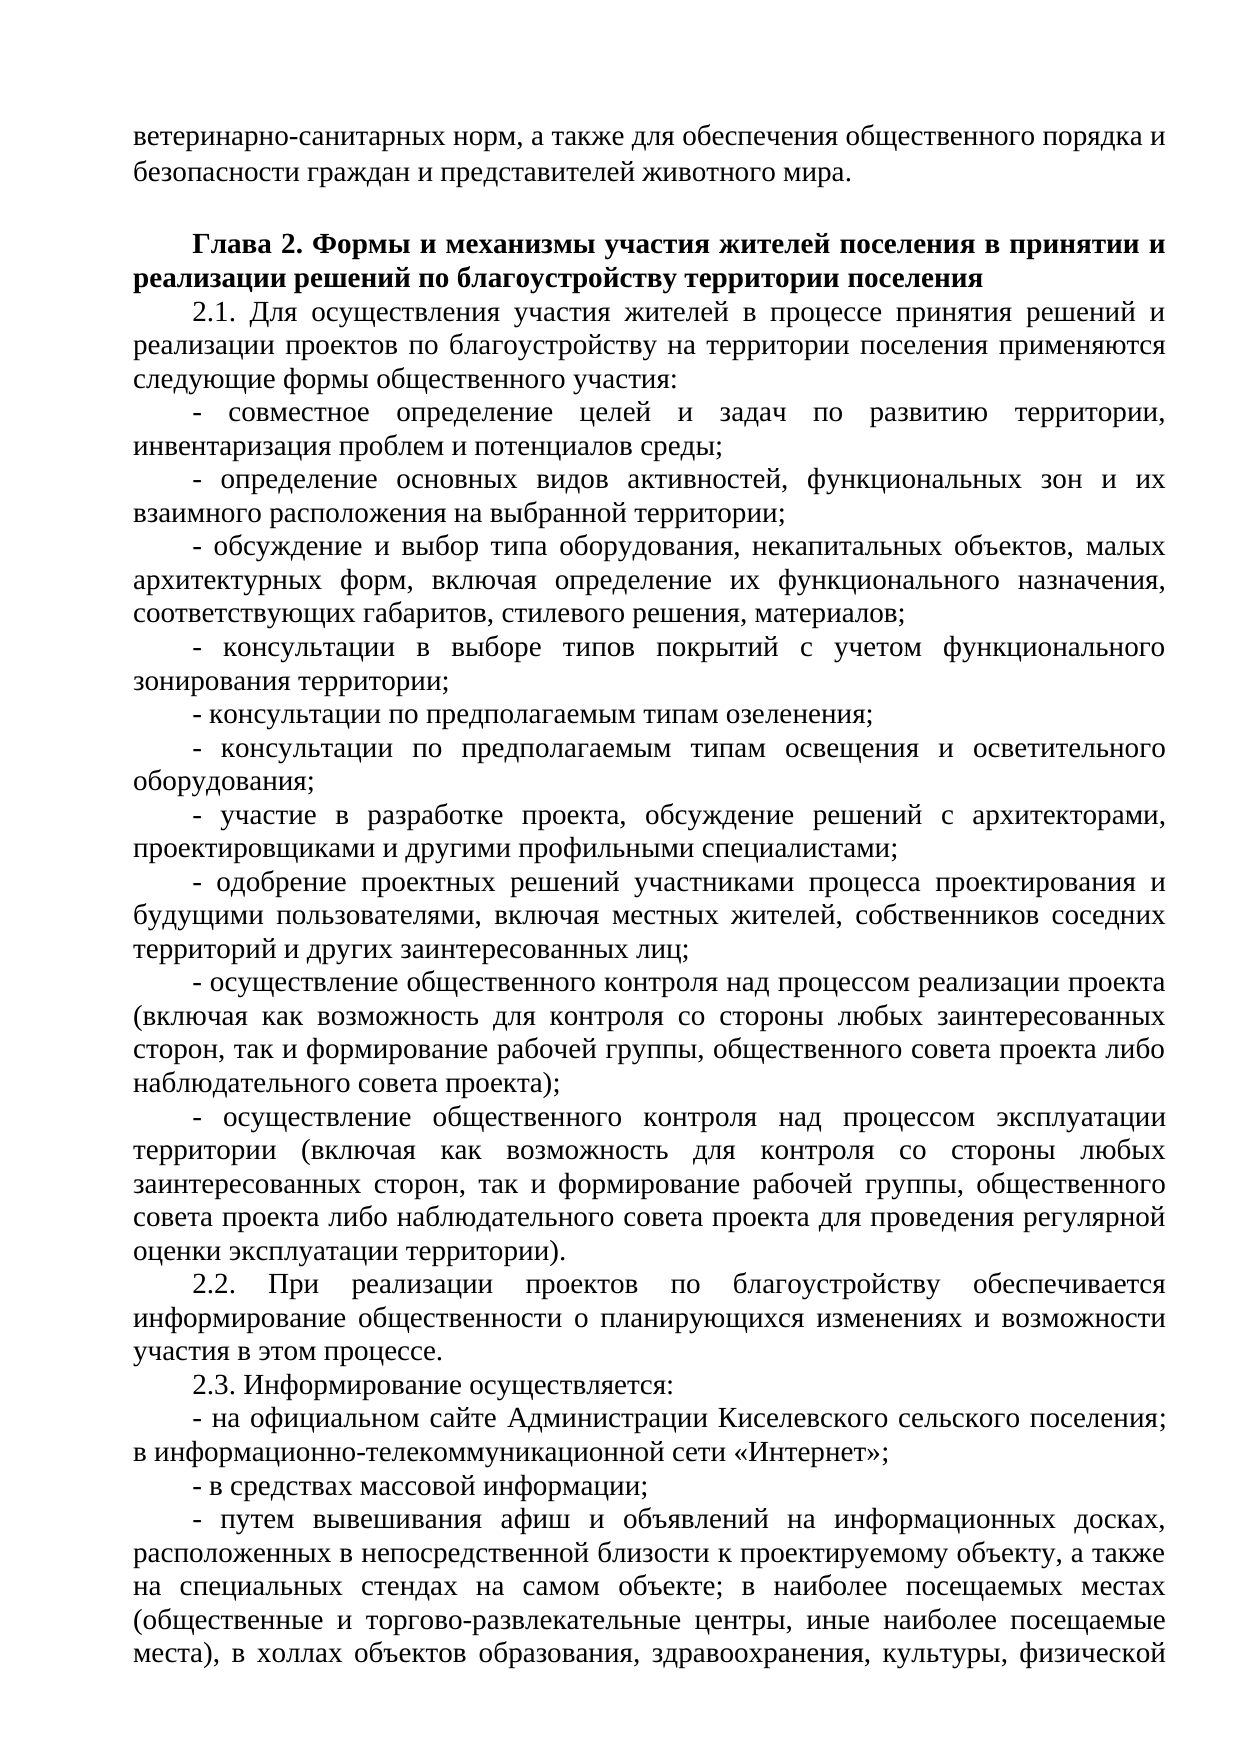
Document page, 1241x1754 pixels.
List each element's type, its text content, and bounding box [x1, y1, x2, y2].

text - совместное определение целей и задач по развитию территории, инвентаризация проблем и потенциалов среды; [133, 394, 1167, 461]
text Глава 2. Формы и механизмы участия жителей поселения в принятии и реализации решений по благоустройству территории поселения [133, 227, 1167, 294]
text - консультации по предполагаемым типам озеленения; [133, 696, 1167, 730]
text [133, 118, 1167, 188]
text - осуществление общественного контроля над процессом эксплуатации территории (включая как возможность для контроля со стороны любых заинтересованных сторон, так и формирование рабочей группы, общественного совета проекта либо наблюдательного совета проекта для проведения регулярной оценки эксплуатации территории). [133, 1099, 1167, 1266]
text 2.3. Информирование осуществляется: [133, 1367, 1167, 1401]
text - определение основных видов активностей, функциональных зон и их взаимного расположения на выбранной территории; [133, 461, 1167, 528]
text - консультации в выборе типов покрытий с учетом функционального зонирования территории; [133, 629, 1167, 696]
text - в средствах массовой информации; [133, 1468, 1167, 1501]
text 2.1. Для осуществления участия жителей в процессе принятия решений и реализации проектов по благоустройству на территории поселения применяются следующие формы общественного участия: [133, 294, 1167, 394]
text - обсуждение и выбор типа оборудования, некапитальных объектов, малых архитектурных форм, включая определение их функционального назначения, соответствующих габаритов, стилевого решения, материалов; [133, 528, 1167, 629]
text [133, 1501, 1167, 1669]
text - участие в разработке проекта, обсуждение решений с архитекторами, проектировщиками и другими профильными специалистами; [133, 797, 1167, 864]
text - одобрение проектных решений участниками процесса проектирования и будущими пользователями, включая местных жителей, собственников соседних территорий и других заинтересованных лиц; [133, 864, 1167, 964]
text - осуществление общественного контроля над процессом реализации проекта (включая как возможность для контроля со стороны любых заинтересованных сторон, так и формирование рабочей группы, общественного совета проекта либо наблюдательного совета проекта); [133, 964, 1167, 1099]
text 2.2. При реализации проектов по благоустройству обеспечивается информирование общественности о планирующихся изменениях и возможности участия в этом процессе. [133, 1266, 1167, 1367]
text - консультации по предполагаемым типам освещения и осветительного оборудования; [133, 730, 1167, 797]
text - на официальном сайте Администрации Киселевского сельского поселения; в информационно-телекоммуникационной сети «Интернет»; [133, 1401, 1167, 1468]
